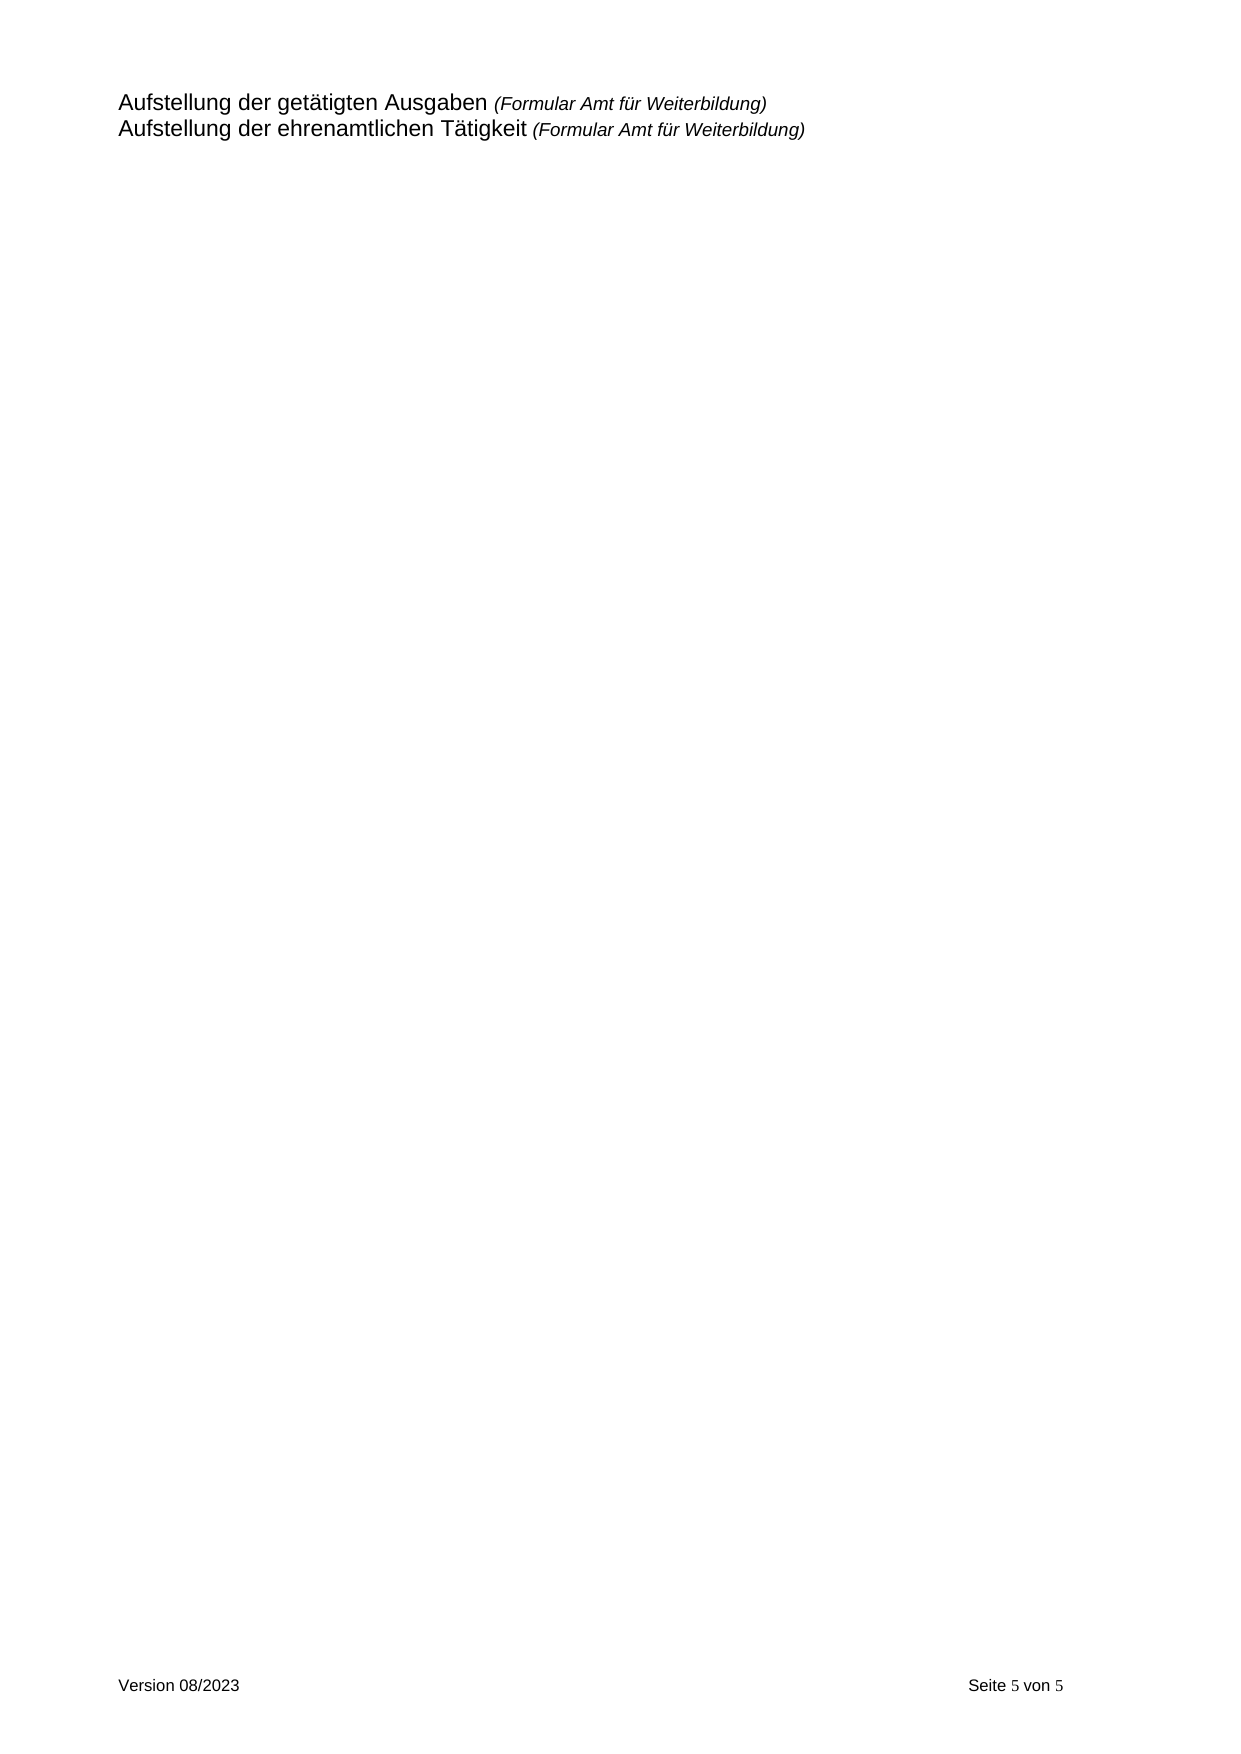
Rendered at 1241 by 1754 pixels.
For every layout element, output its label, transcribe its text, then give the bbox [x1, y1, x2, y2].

text Aufstellung der ehrenamtlichen Tätigkeit (Formular Amt für Weiterbildung) [118, 115, 1122, 141]
text Aufstellung der getätigten Ausgaben (Formular Amt für Weiterbildung) [118, 89, 1122, 115]
